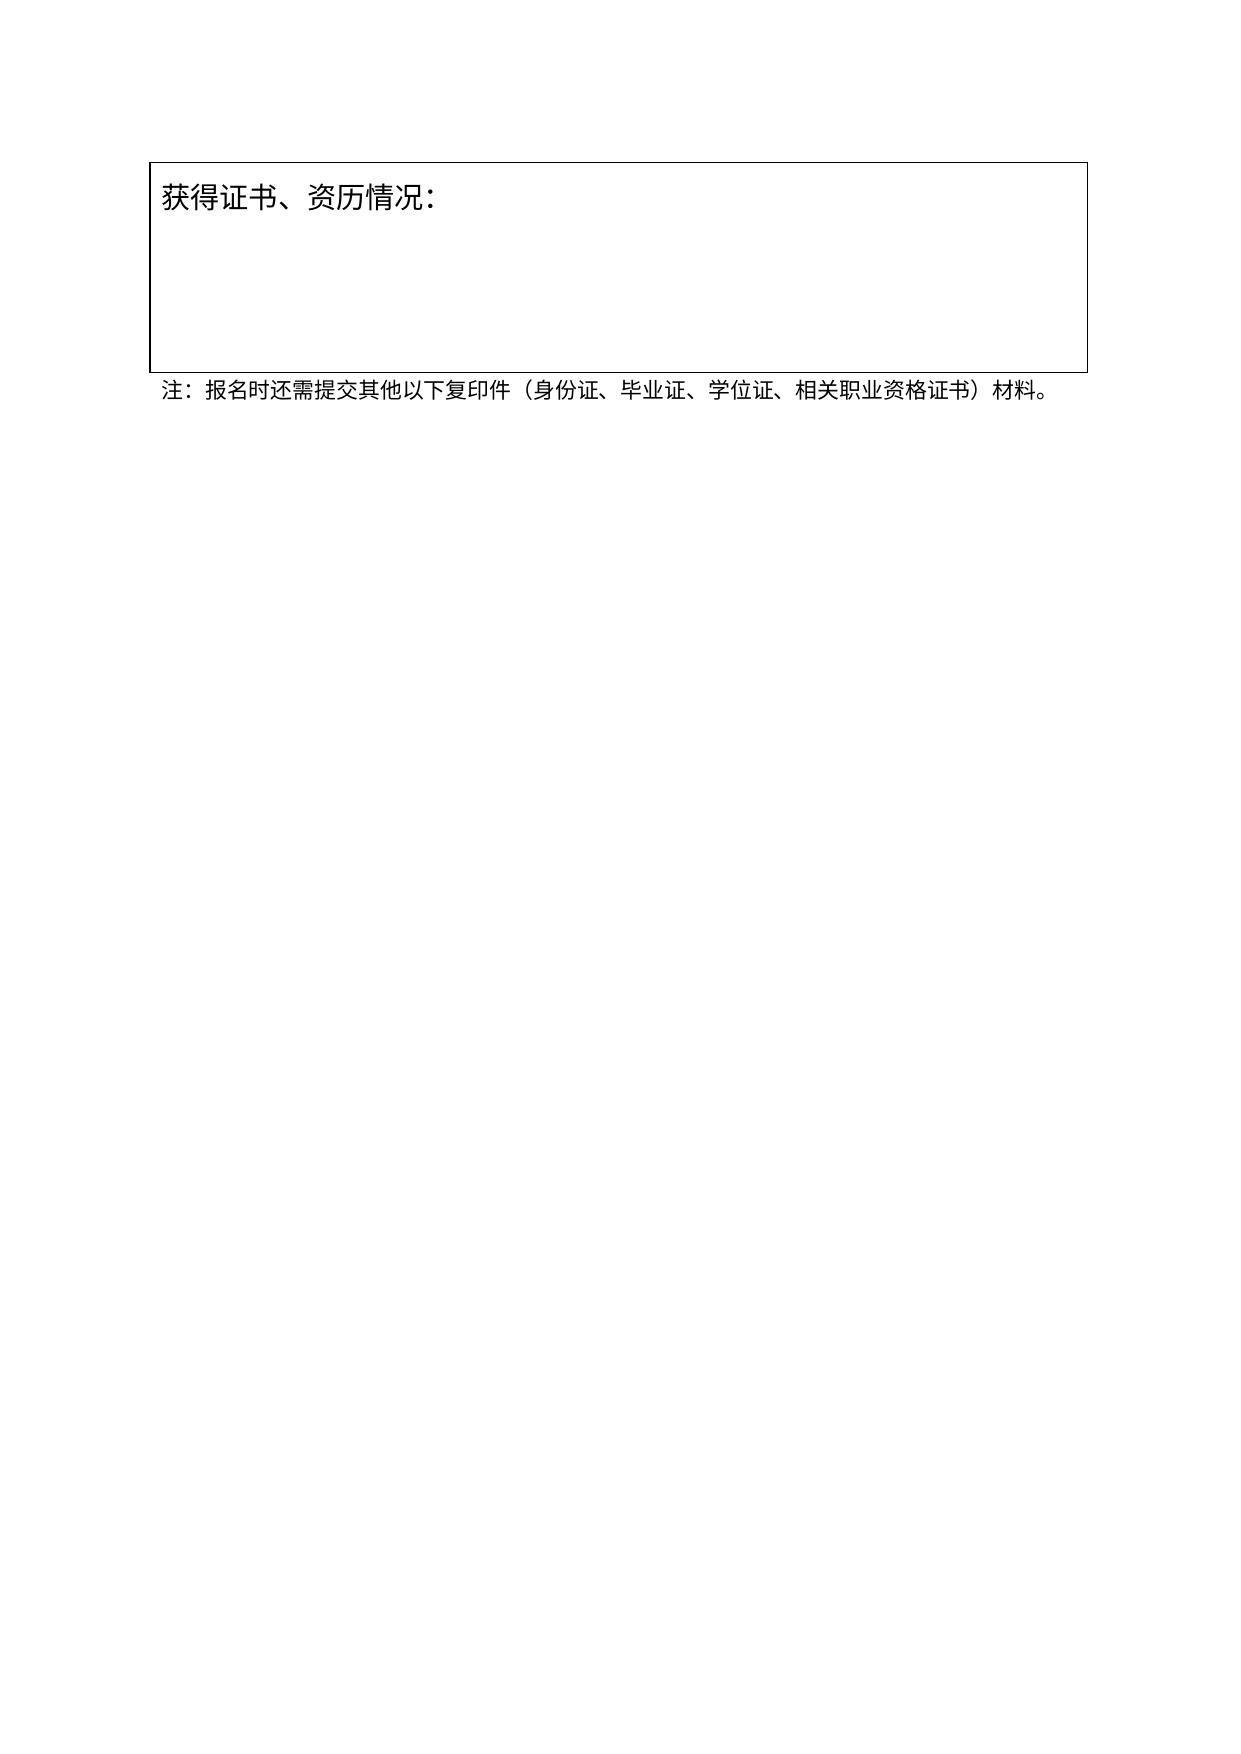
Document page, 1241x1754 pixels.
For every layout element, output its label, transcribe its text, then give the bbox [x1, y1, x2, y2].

table_cell 获得证书、资历情况： [151, 163, 1087, 372]
table_cell 注：报名时还需提交其他以下复印件（身份证、毕业证、学位证、相关职业资格证书）材料。 [150, 373, 1087, 405]
